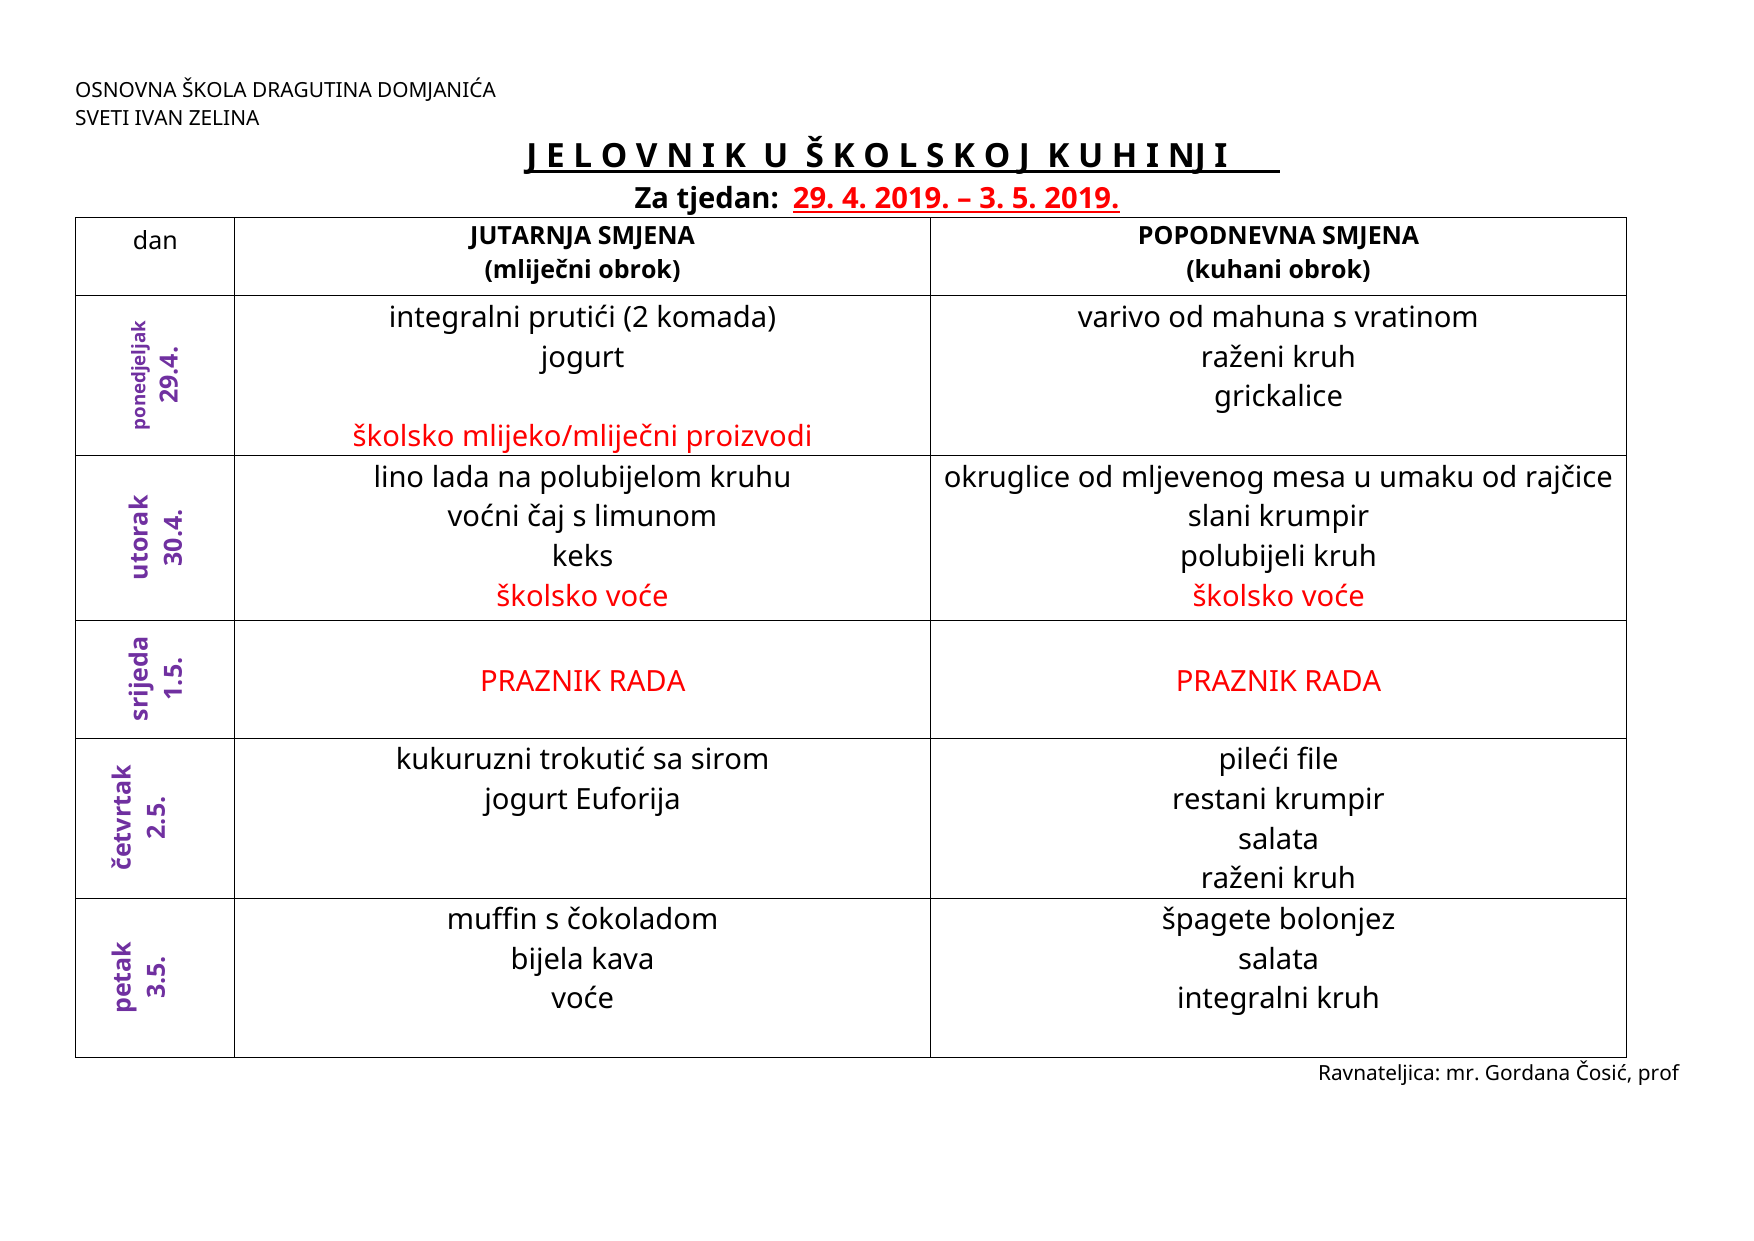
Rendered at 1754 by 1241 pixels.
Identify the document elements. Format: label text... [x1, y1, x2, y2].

text J E L O V N I K U Š K O L S K O J K U H I NJ I [75, 132, 1679, 177]
table_cell petak 3.5. [76, 899, 234, 1057]
table_header dan [76, 218, 234, 295]
table_cell ponedjeljak 29.4. [76, 296, 234, 455]
table_cell PRAZNIK RADA [931, 621, 1626, 738]
text SVETI IVAN ZELINA [75, 103, 1679, 132]
table_cell integralni prutići (2 komada) jogurt školsko mlijeko/mliječni proizvodi [235, 296, 930, 455]
table_cell kukuruzni trokutić sa sirom jogurt Euforija [235, 739, 930, 897]
table_cell špagete bolonjez salata integralni kruh [931, 899, 1626, 1057]
table_cell okruglice od mljevenog mesa u umaku od rajčice slani krumpir polubijeli kruh školsko voće [931, 456, 1626, 619]
table_cell varivo od mahuna s vratinom raženi kruh grickalice [931, 296, 1626, 455]
table_cell četvrtak 2.5. [76, 739, 234, 897]
text OSNOVNA ŠKOLA DRAGUTINA DOMJANIĆA [75, 75, 1679, 103]
table_cell lino lada na polubijelom kruhu voćni čaj s limunom keks školsko voće [235, 456, 930, 619]
text Ravnateljica: mr. Gordana Čosić, prof [75, 1058, 1679, 1087]
table_cell muffin s čokoladom bijela kava voće [235, 899, 930, 1057]
text Za tjedan: 29. 4. 2019. – 3. 5. 2019. [75, 177, 1679, 217]
table_header JUTARNJA SMJENA (mliječni obrok) [235, 218, 930, 295]
table_cell utorak 30.4. [76, 456, 234, 619]
table_cell PRAZNIK RADA [235, 621, 930, 738]
table_cell pileći file restani krumpir salata raženi kruh [931, 739, 1626, 897]
table_cell srijeda 1.5. [76, 621, 234, 738]
table_header POPODNEVNA SMJENA (kuhani obrok) [931, 218, 1626, 295]
